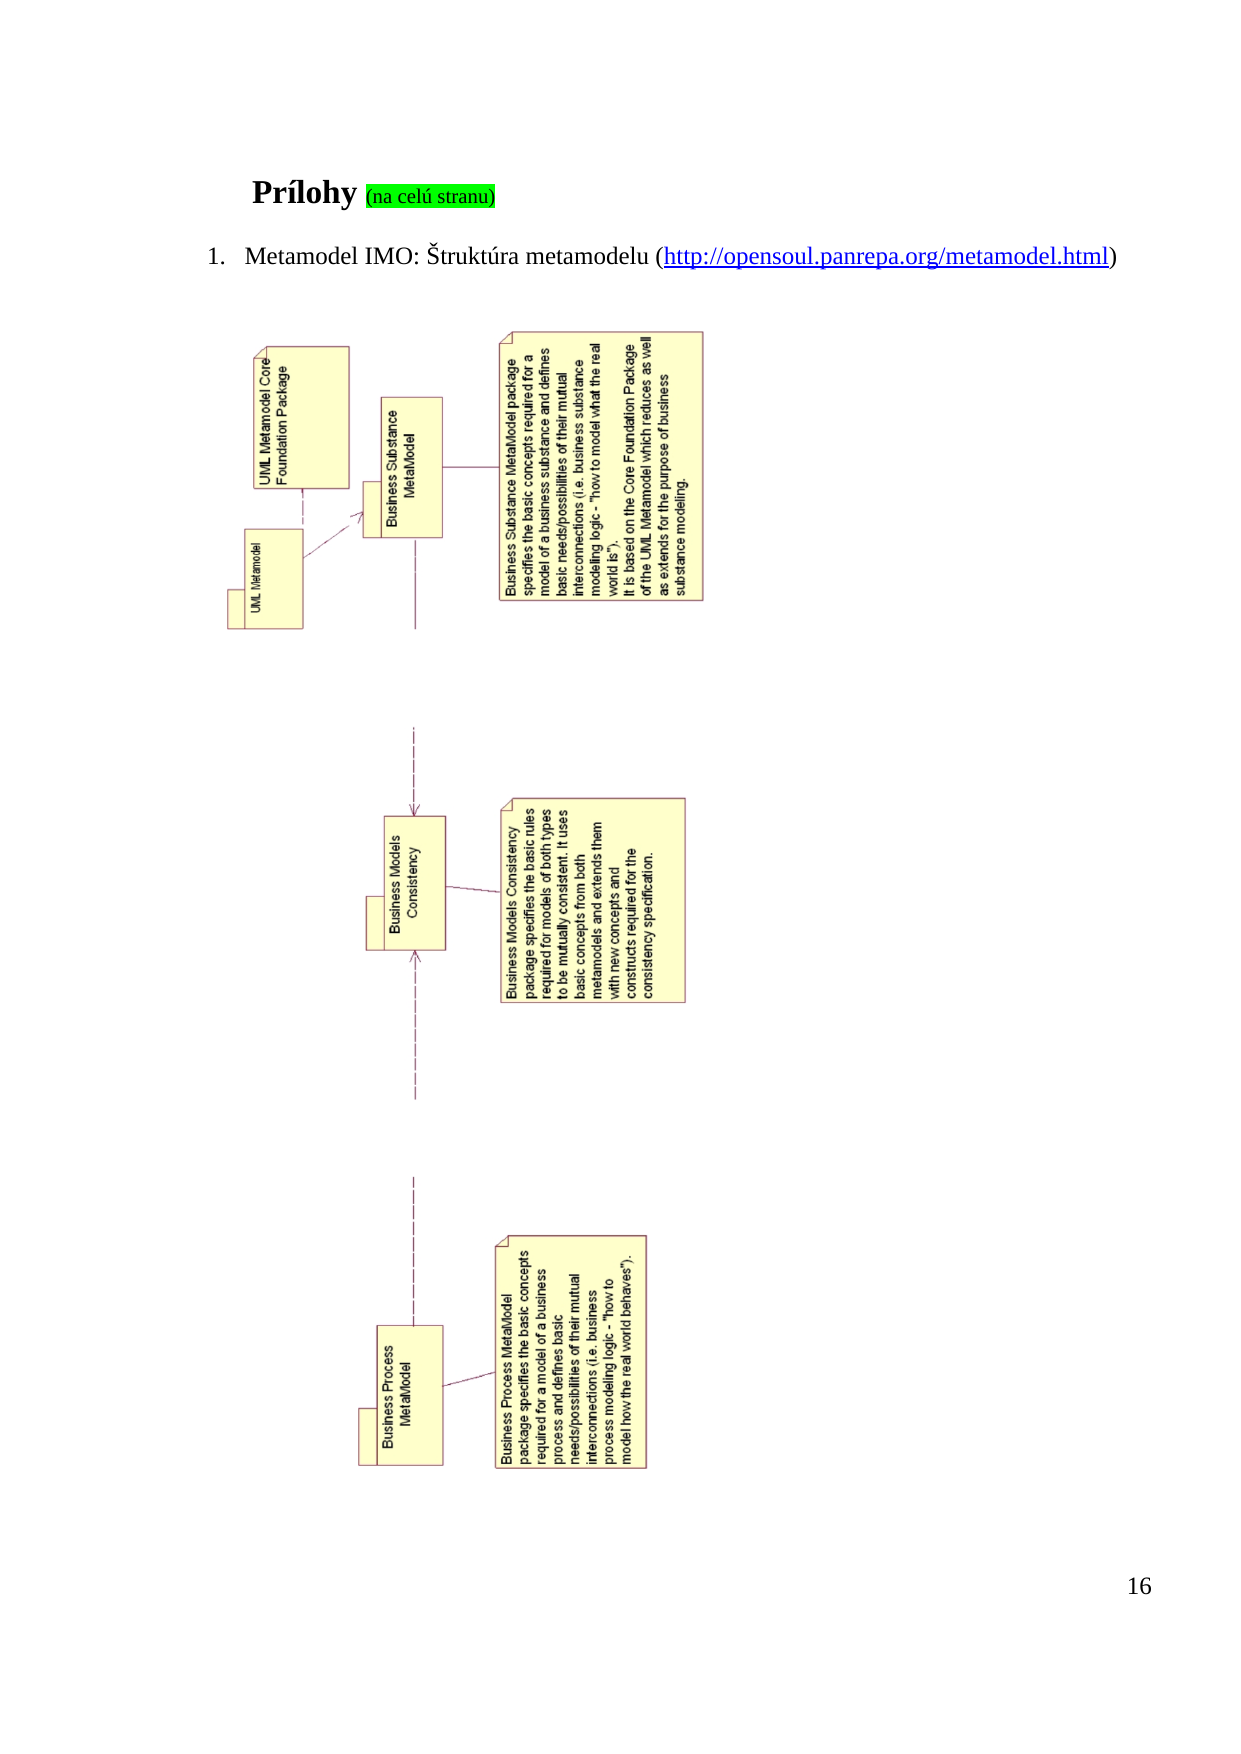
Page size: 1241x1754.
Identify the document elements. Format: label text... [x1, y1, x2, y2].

subtitle Prílohy (na celú stranu) [252, 172, 1152, 210]
list Metamodel IMO: Štruktúra metamodelu (http://opensoul.panrepa.org/metamodel.html) [207, 241, 1152, 270]
picture [206, 295, 716, 1474]
